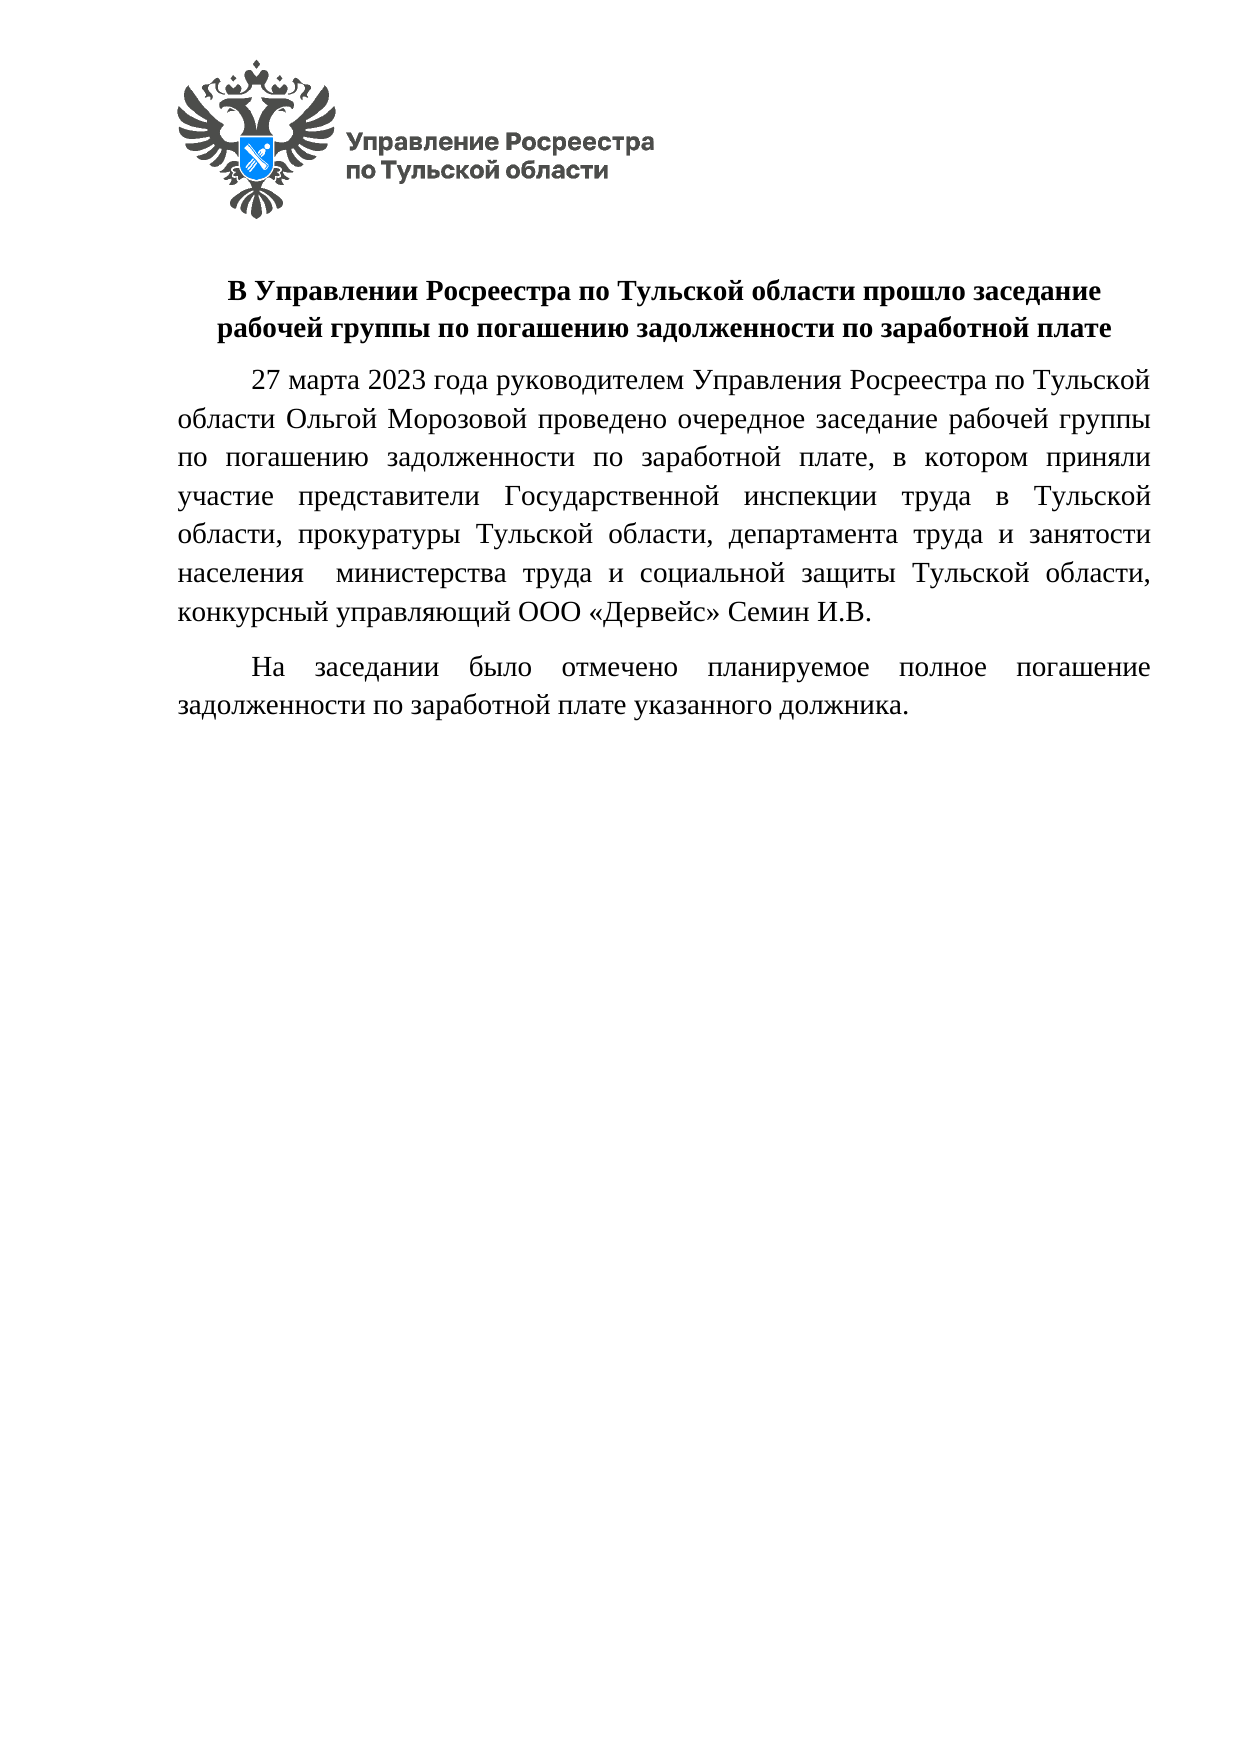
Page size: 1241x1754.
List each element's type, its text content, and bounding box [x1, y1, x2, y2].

picture [177, 59, 654, 219]
text 27 марта 2023 года руководителем Управления Росреестра по Тульской области Ольгой Морозовой проведено очередное заседание рабочей группы по погашению задолженности по заработной плате, в котором приняли участие представители Государственной инспекции труда в Тульской области, прокуратуры Тульской области, департамента труда и занятости населения министерства труда и социальной защиты Тульской области, конкурсный управляющий ООО «Дервейс» Семин И.В. [177, 362, 1152, 627]
text На заседании было отмечено планируемое полное погашение задолженности по заработной плате указанного должника. [177, 649, 1152, 721]
text В Управлении Росреестра по Тульской области прошло заседание рабочей группы по погашению задолженности по заработной плате [177, 273, 1152, 343]
